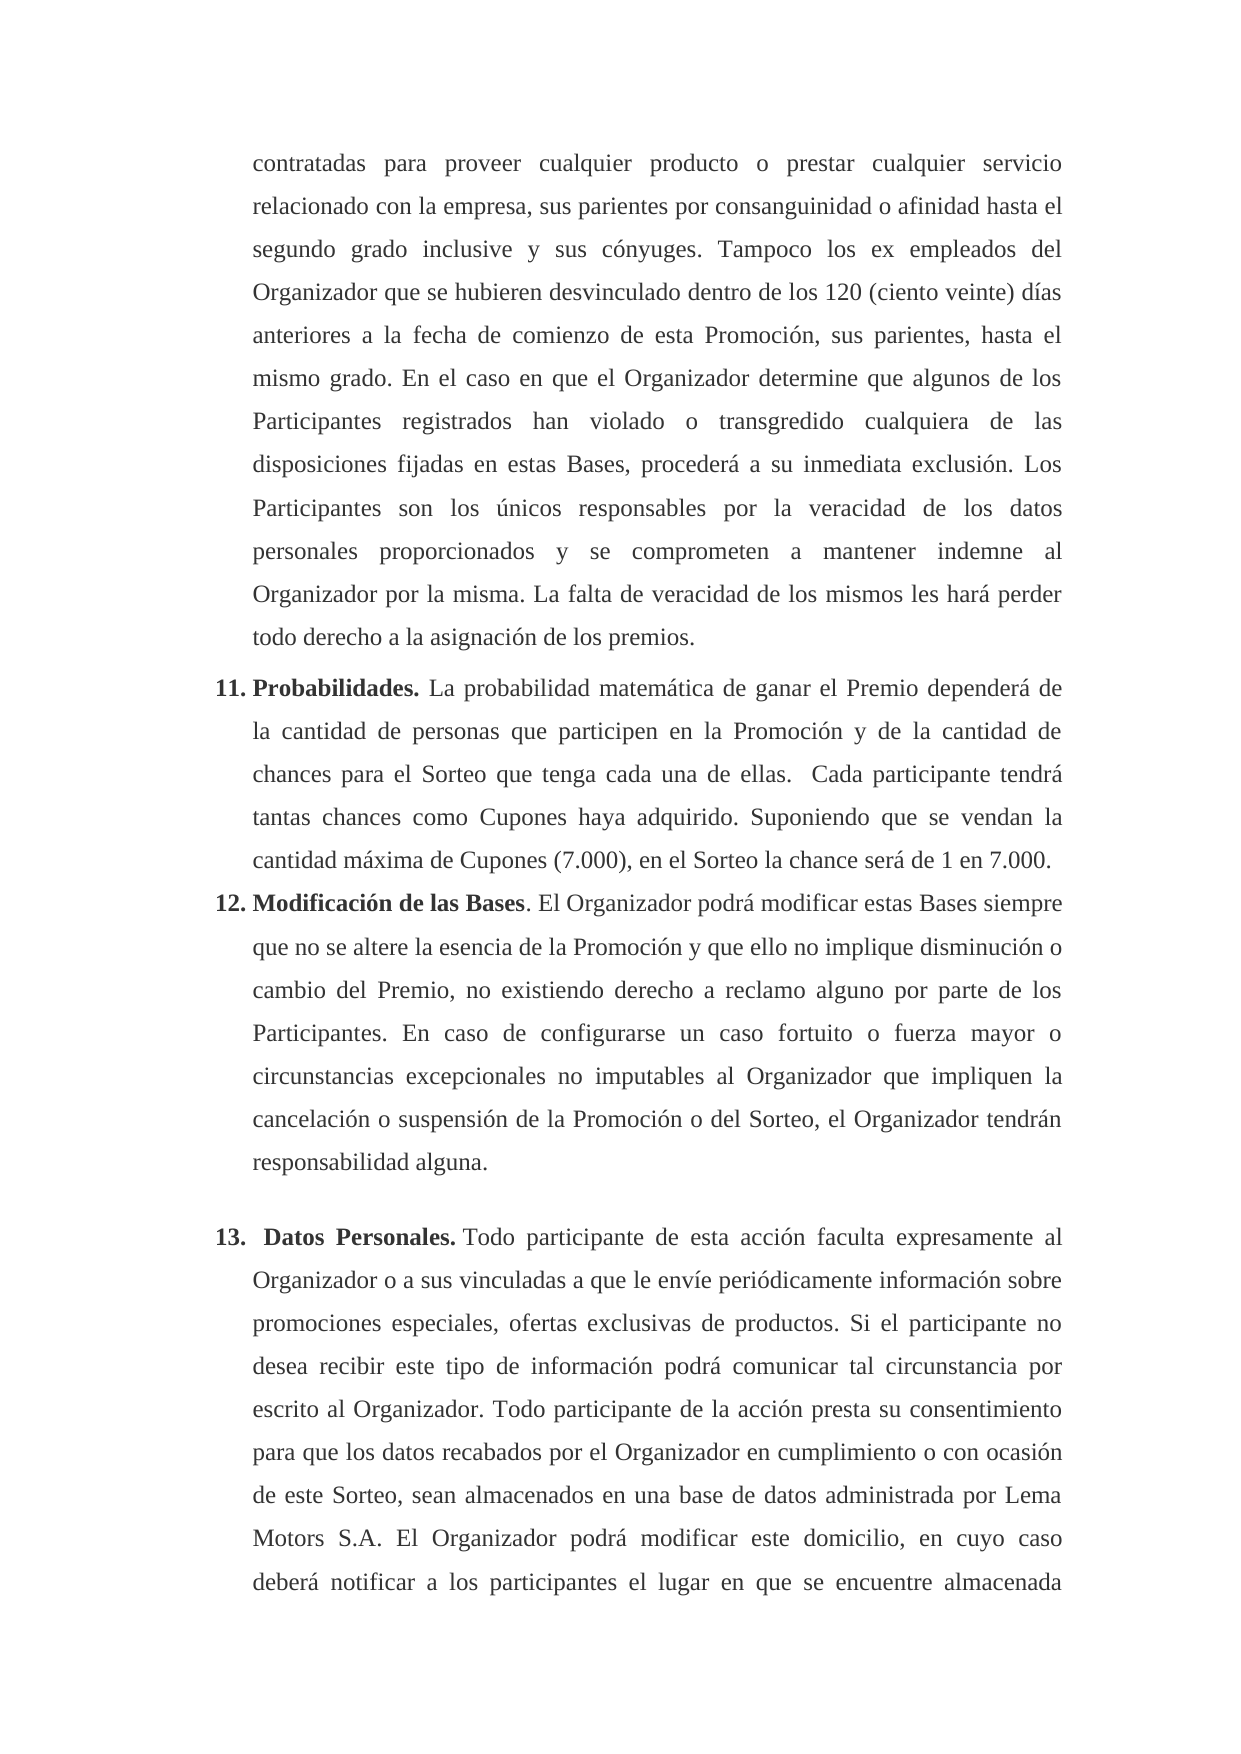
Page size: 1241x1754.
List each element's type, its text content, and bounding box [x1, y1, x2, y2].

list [215, 148, 1063, 651]
list Modificación de las Bases. El Organizador podrá modificar estas Bases siempre que no se altere la esencia de la Promoción y que ello no implique disminución o cambio del Premio, no existiendo derecho a reclamo alguno por parte de los Participantes. En caso de configurarse un caso fortuito o fuerza mayor o circunstancias excepcionales no imputables al Organizador que impliquen la cancelación o suspensión de la Promoción o del Sorteo, el Organizador tendrán responsabilidad alguna. [215, 888, 1063, 1176]
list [215, 1222, 1063, 1595]
list Probabilidades. La probabilidad matemática de ganar el Premio dependerá de la cantidad de personas que participen en la Promoción y de la cantidad de chances para el Sorteo que tenga cada una de ellas. Cada participante tendrá tantas chances como Cupones haya adquirido. Suponiendo que se vendan la cantidad máxima de Cupones (7.000), en el Sorteo la chance será de 1 en 7.000. [215, 673, 1063, 874]
